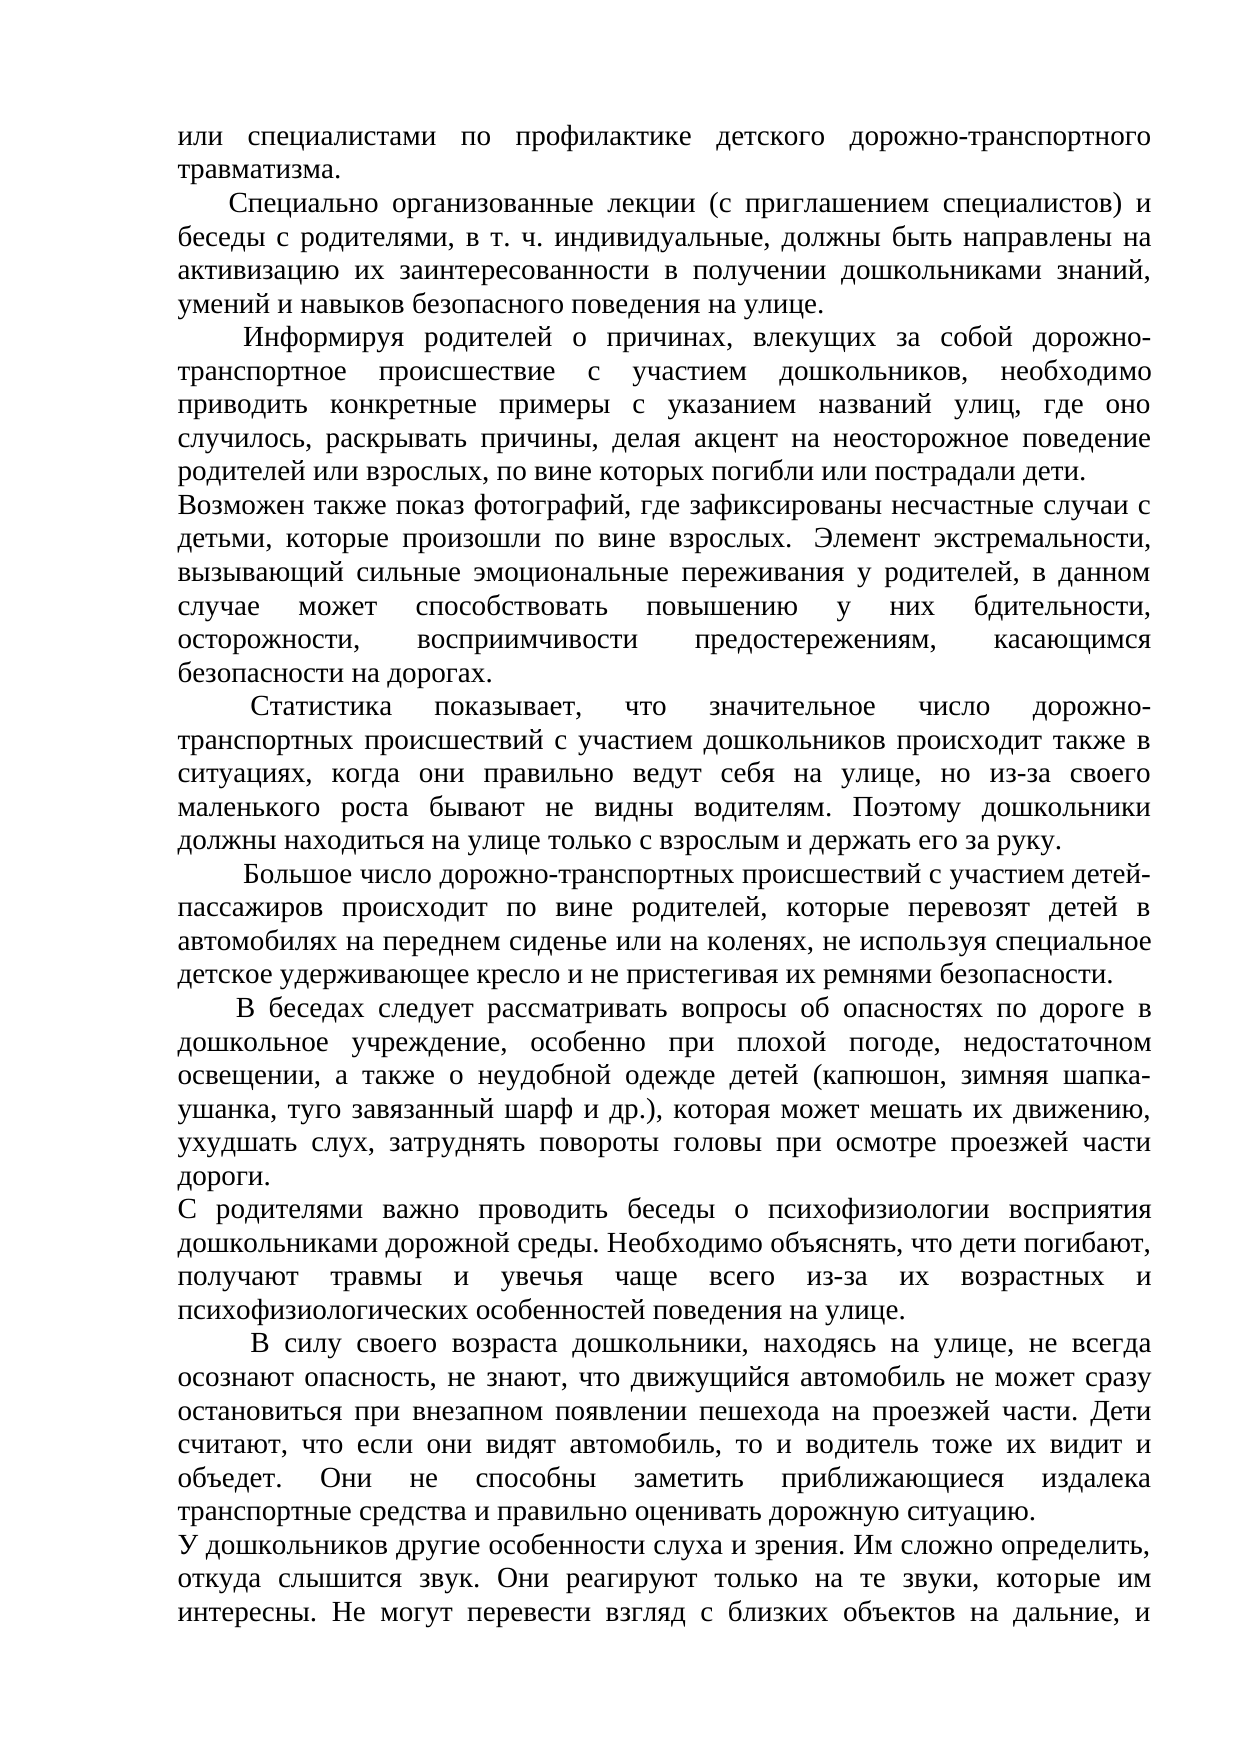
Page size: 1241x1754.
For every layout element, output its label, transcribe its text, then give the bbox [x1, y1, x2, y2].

text В беседах следует рассматривать вопросы об опасностях по дороге в дошкольное учреждение, особенно при плохой погоде, недостаточном освещении, а также о неудобной одежде детей (капюшон, зимняя шапка-ушанка, туго завязанный шарф и др.), которая может мешать их движению, ухудшать слух, затруднять повороты головы при осмотре проезжей части дороги. [177, 990, 1152, 1191]
text Статистика показывает, что значительное число дорожно-транспортных происшествий с участием дошкольников происходит также в ситуациях, когда они правильно ведут себя на улице, но из-за своего маленького роста бывают не видны водителям. Поэтому дошкольники должны находиться на улице только с взрослым и держать его за руку. [177, 688, 1152, 856]
text Возможен также показ фотографий, где зафиксированы несчастные случаи с детьми, которые произошли по вине взрослых. Элемент экстремальности, вызывающий сильные эмоциональные переживания у родителей, в данном случае может способствовать повышению у них бдительности, осторожности, восприимчивости предостережениям, касающимся безопасности на дорогах. [177, 487, 1152, 688]
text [177, 1527, 1152, 1627]
text Большое число дорожно-транспортных происшествий с участием детей-пассажиров происходит по вине родителей, которые перевозят детей в автомобилях на переднем сиденье или на коленях, не используя специальное детское удерживающее кресло и не пристегивая их ремнями безопасности. [177, 856, 1152, 990]
text С родителями важно проводить беседы о психофизиологии восприятия дошкольниками дорожной среды. Необходимо объяснять, что дети погибают, получают травмы и увечья чаще всего из-за их возрастных и психофизиологических особенностей поведения на улице. [177, 1191, 1152, 1326]
text Специально организованные лекции (с приглашением специалистов) и беседы с родителями, в т. ч. индивидуальные, должны быть направлены на активизацию их заинтересованности в получении дошкольниками знаний, умений и навыков безопасного поведения на улице. [177, 185, 1152, 319]
text Информируя родителей о причинах, влекущих за собой дорожно-транспортное происшествие с участием дошкольников, необходимо приводить конкретные примеры с указанием названий улиц, где оно случилось, раскрывать причины, делая акцент на неосторожное поведение родителей или взрослых, по вине которых погибли или пострадали дети. [177, 319, 1152, 487]
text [177, 118, 1152, 185]
text В силу своего возраста дошкольники, находясь на улице, не всегда осознают опасность, не знают, что движущийся автомобиль не может сразу остановиться при внезапном появлении пешехода на проезжей части. Дети считают, что если они видят автомобиль, то и водитель тоже их видит и объедет. Они не способны заметить приближающиеся издалека транспортные средства и правильно оценивать дорожную ситуацию. [177, 1326, 1152, 1527]
